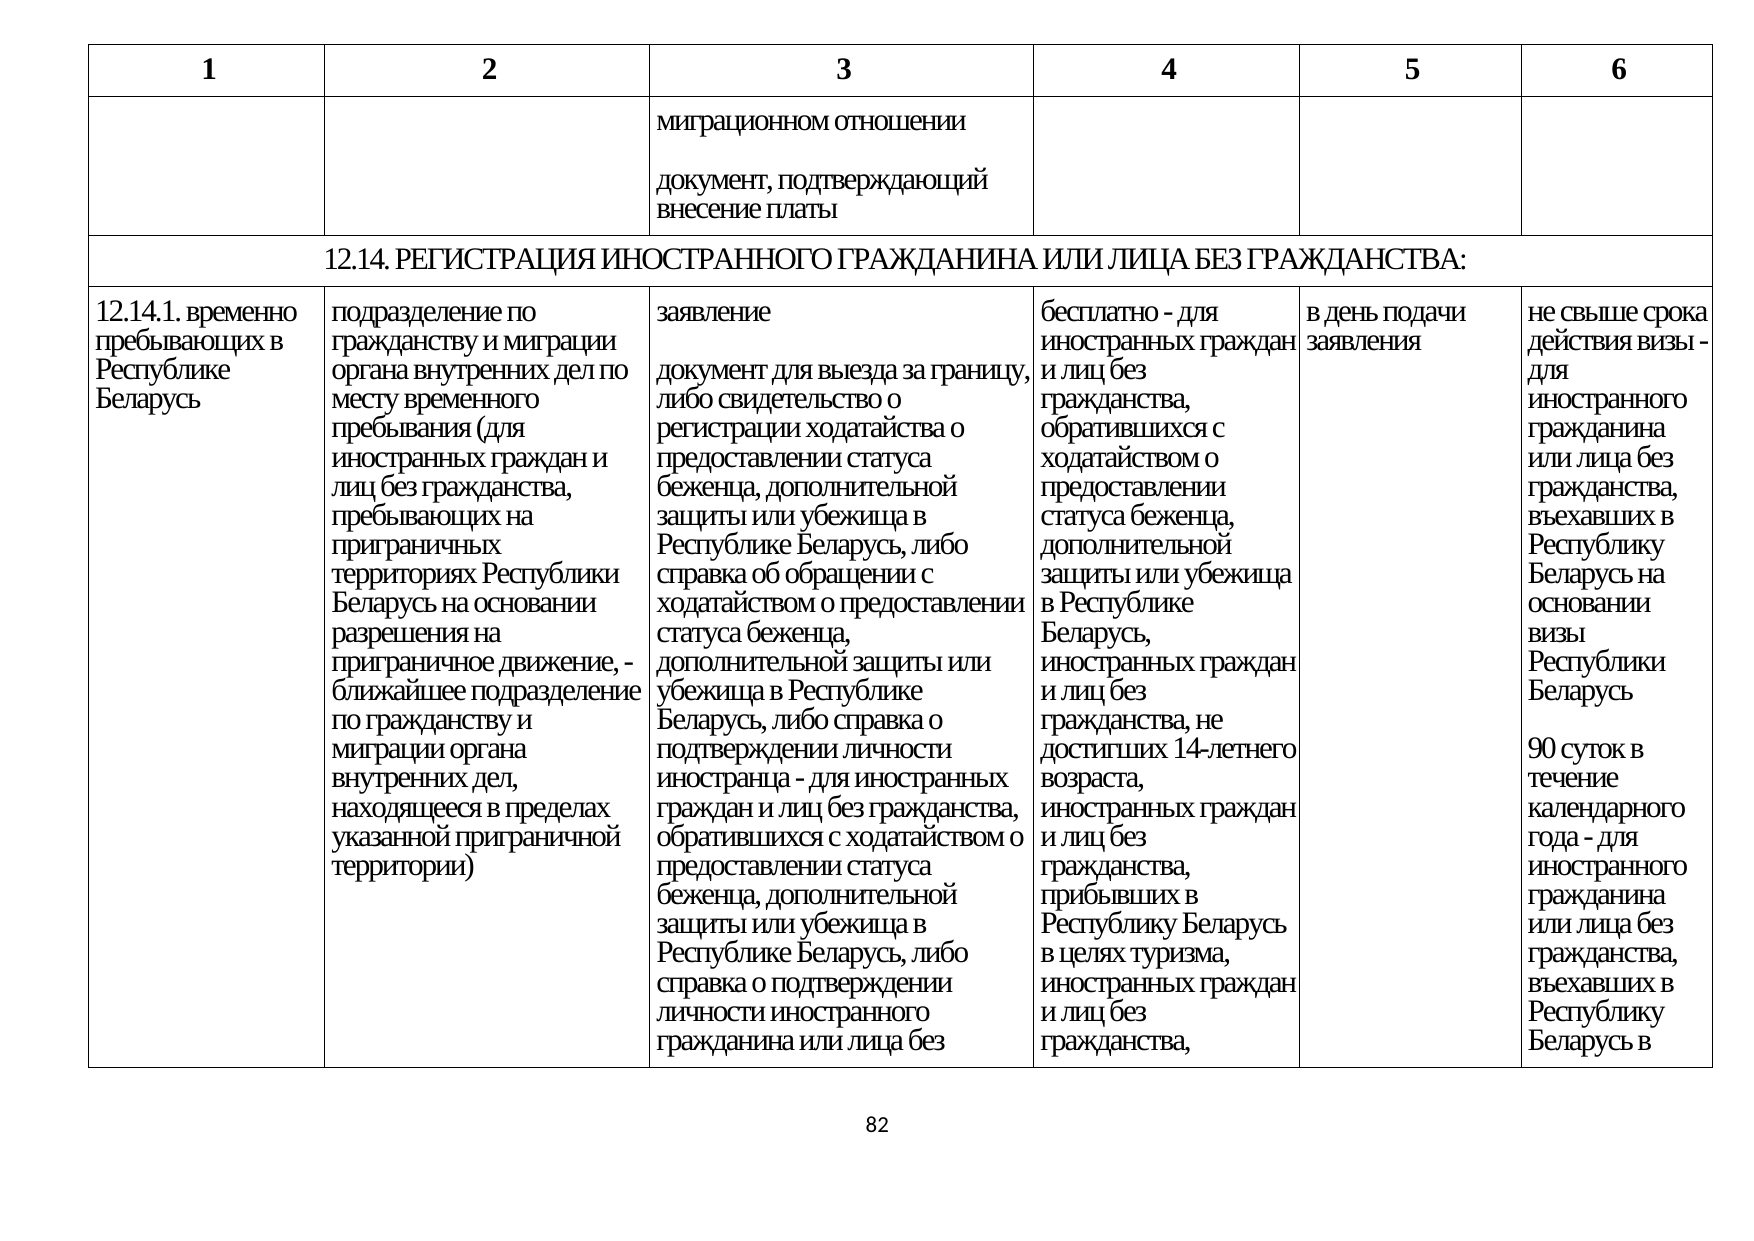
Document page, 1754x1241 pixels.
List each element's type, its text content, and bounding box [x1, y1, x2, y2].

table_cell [1522, 287, 1712, 1067]
table_cell 12.14. РЕГИСТРАЦИЯ ИНОСТРАННОГО ГРАЖДАНИНА ИЛИ ЛИЦА БЕЗ ГРАЖДАНСТВА: [89, 236, 1712, 286]
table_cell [650, 287, 1033, 1067]
table_header 4 [1034, 45, 1299, 96]
table_header 2 [325, 45, 649, 96]
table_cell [325, 287, 649, 1067]
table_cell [1300, 97, 1521, 235]
table_header 3 [650, 45, 1033, 96]
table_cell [89, 287, 324, 1067]
table_header 1 [89, 45, 324, 96]
table_header 5 [1300, 45, 1521, 96]
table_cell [1300, 287, 1521, 1067]
table_header 6 [1522, 45, 1712, 96]
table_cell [1034, 287, 1299, 1067]
